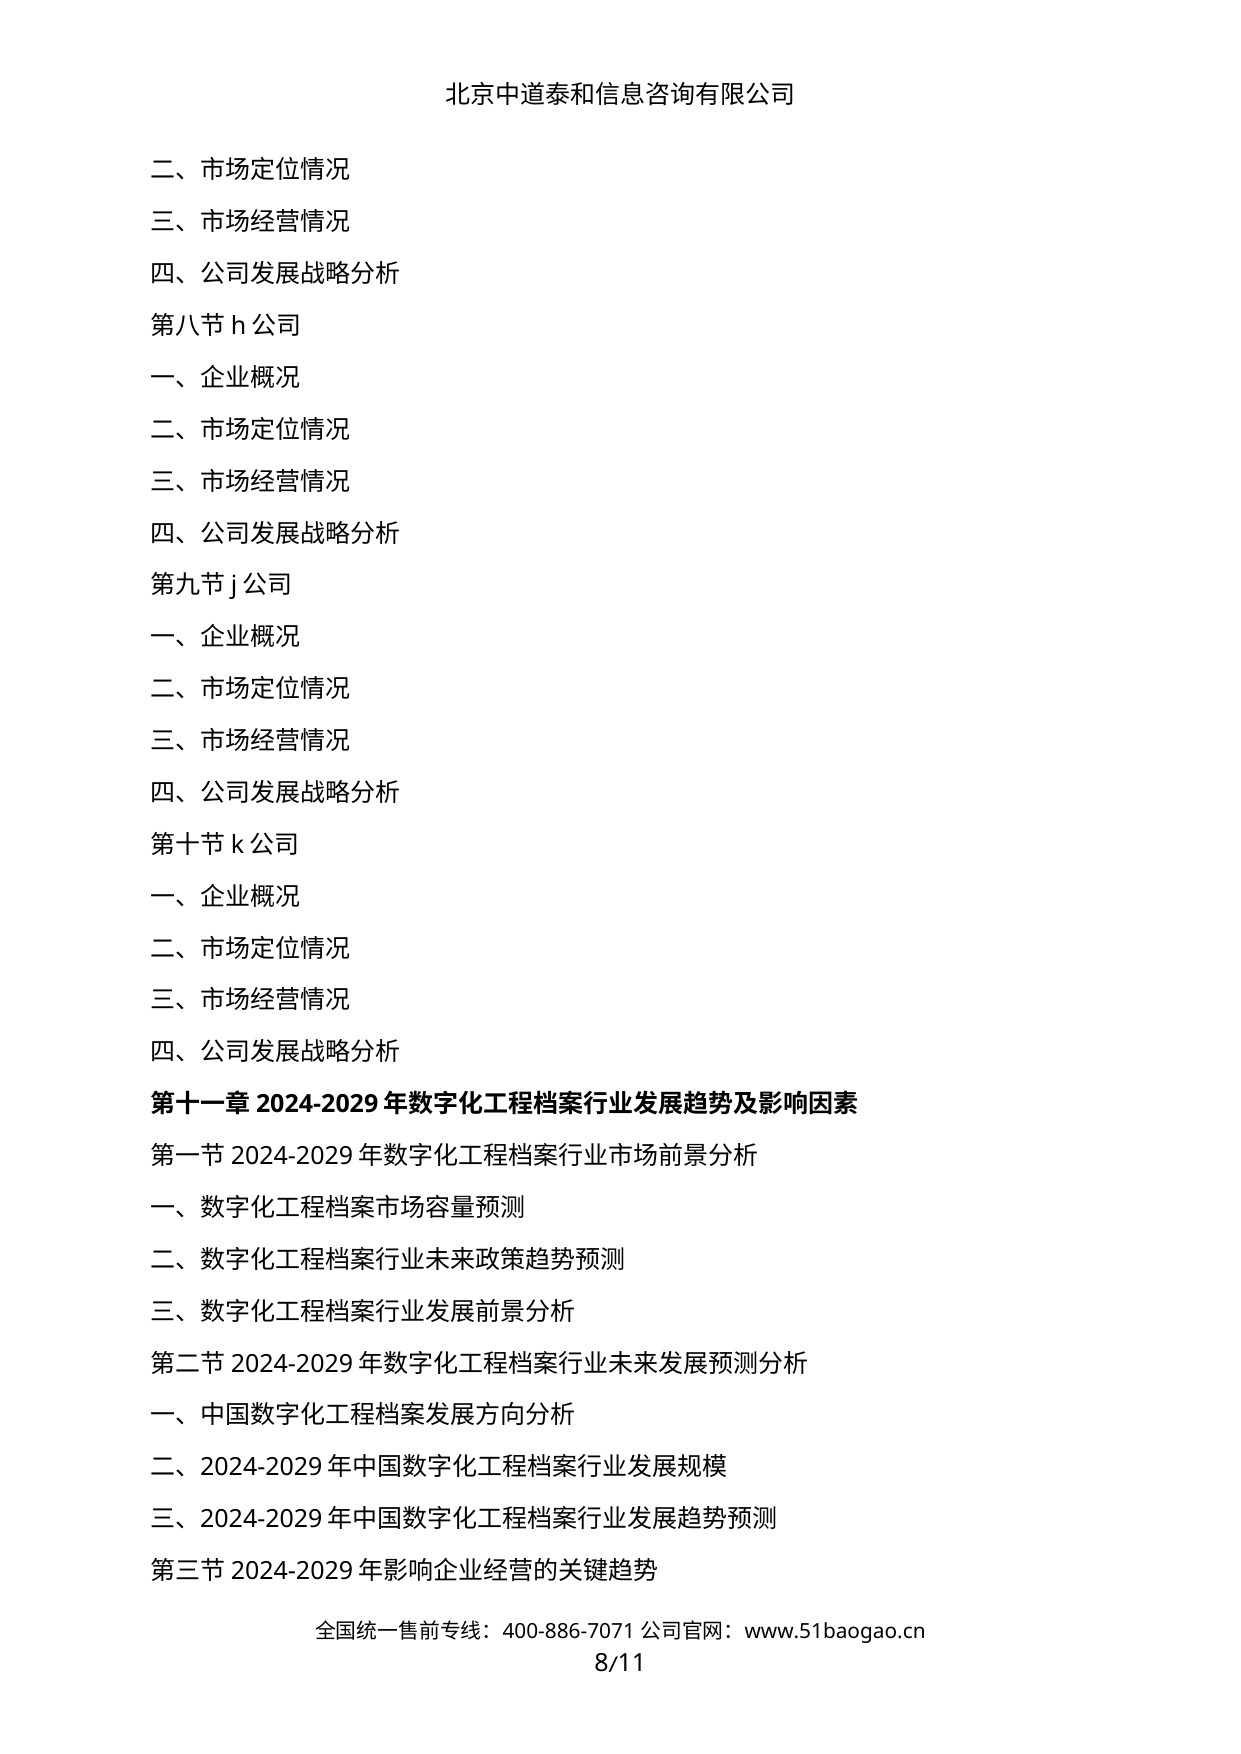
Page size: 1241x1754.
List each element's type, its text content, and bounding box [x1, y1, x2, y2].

text 一、企业概况 [150, 876, 1090, 912]
text 三、市场经营情况 [150, 721, 1090, 757]
text 第二节 2024-2029年数字化工程档案行业未来发展预测分析 [150, 1343, 1090, 1379]
text 一、企业概况 [150, 357, 1090, 394]
text 二、市场定位情况 [150, 409, 1090, 446]
text 三、市场经营情况 [150, 980, 1090, 1016]
text 第一节 2024-2029年数字化工程档案行业市场前景分析 [150, 1136, 1090, 1172]
text 三、数字化工程档案行业发展前景分析 [150, 1291, 1090, 1327]
text 二、市场定位情况 [150, 150, 1090, 186]
text 第十一章 2024-2029年数字化工程档案行业发展趋势及影响因素 [150, 1084, 1090, 1120]
text 第八节 h公司 [150, 306, 1090, 342]
text 第十节 k公司 [150, 824, 1090, 861]
text 二、数字化工程档案行业未来政策趋势预测 [150, 1239, 1090, 1276]
text 一、中国数字化工程档案发展方向分析 [150, 1395, 1090, 1431]
text 第三节 2024-2029年影响企业经营的关键趋势 [150, 1551, 1090, 1587]
text 三、市场经营情况 [150, 202, 1090, 238]
text 二、2024-2029年中国数字化工程档案行业发展规模 [150, 1447, 1090, 1483]
text 一、数字化工程档案市场容量预测 [150, 1187, 1090, 1224]
text 四、公司发展战略分析 [150, 1032, 1090, 1068]
text 四、公司发展战略分析 [150, 254, 1090, 290]
text 第九节 j公司 [150, 565, 1090, 601]
text 三、市场经营情况 [150, 461, 1090, 497]
text 二、市场定位情况 [150, 928, 1090, 964]
text 四、公司发展战略分析 [150, 513, 1090, 549]
text 三、2024-2029年中国数字化工程档案行业发展趋势预测 [150, 1499, 1090, 1535]
text 二、市场定位情况 [150, 669, 1090, 705]
text 四、公司发展战略分析 [150, 772, 1090, 809]
text 一、企业概况 [150, 617, 1090, 653]
